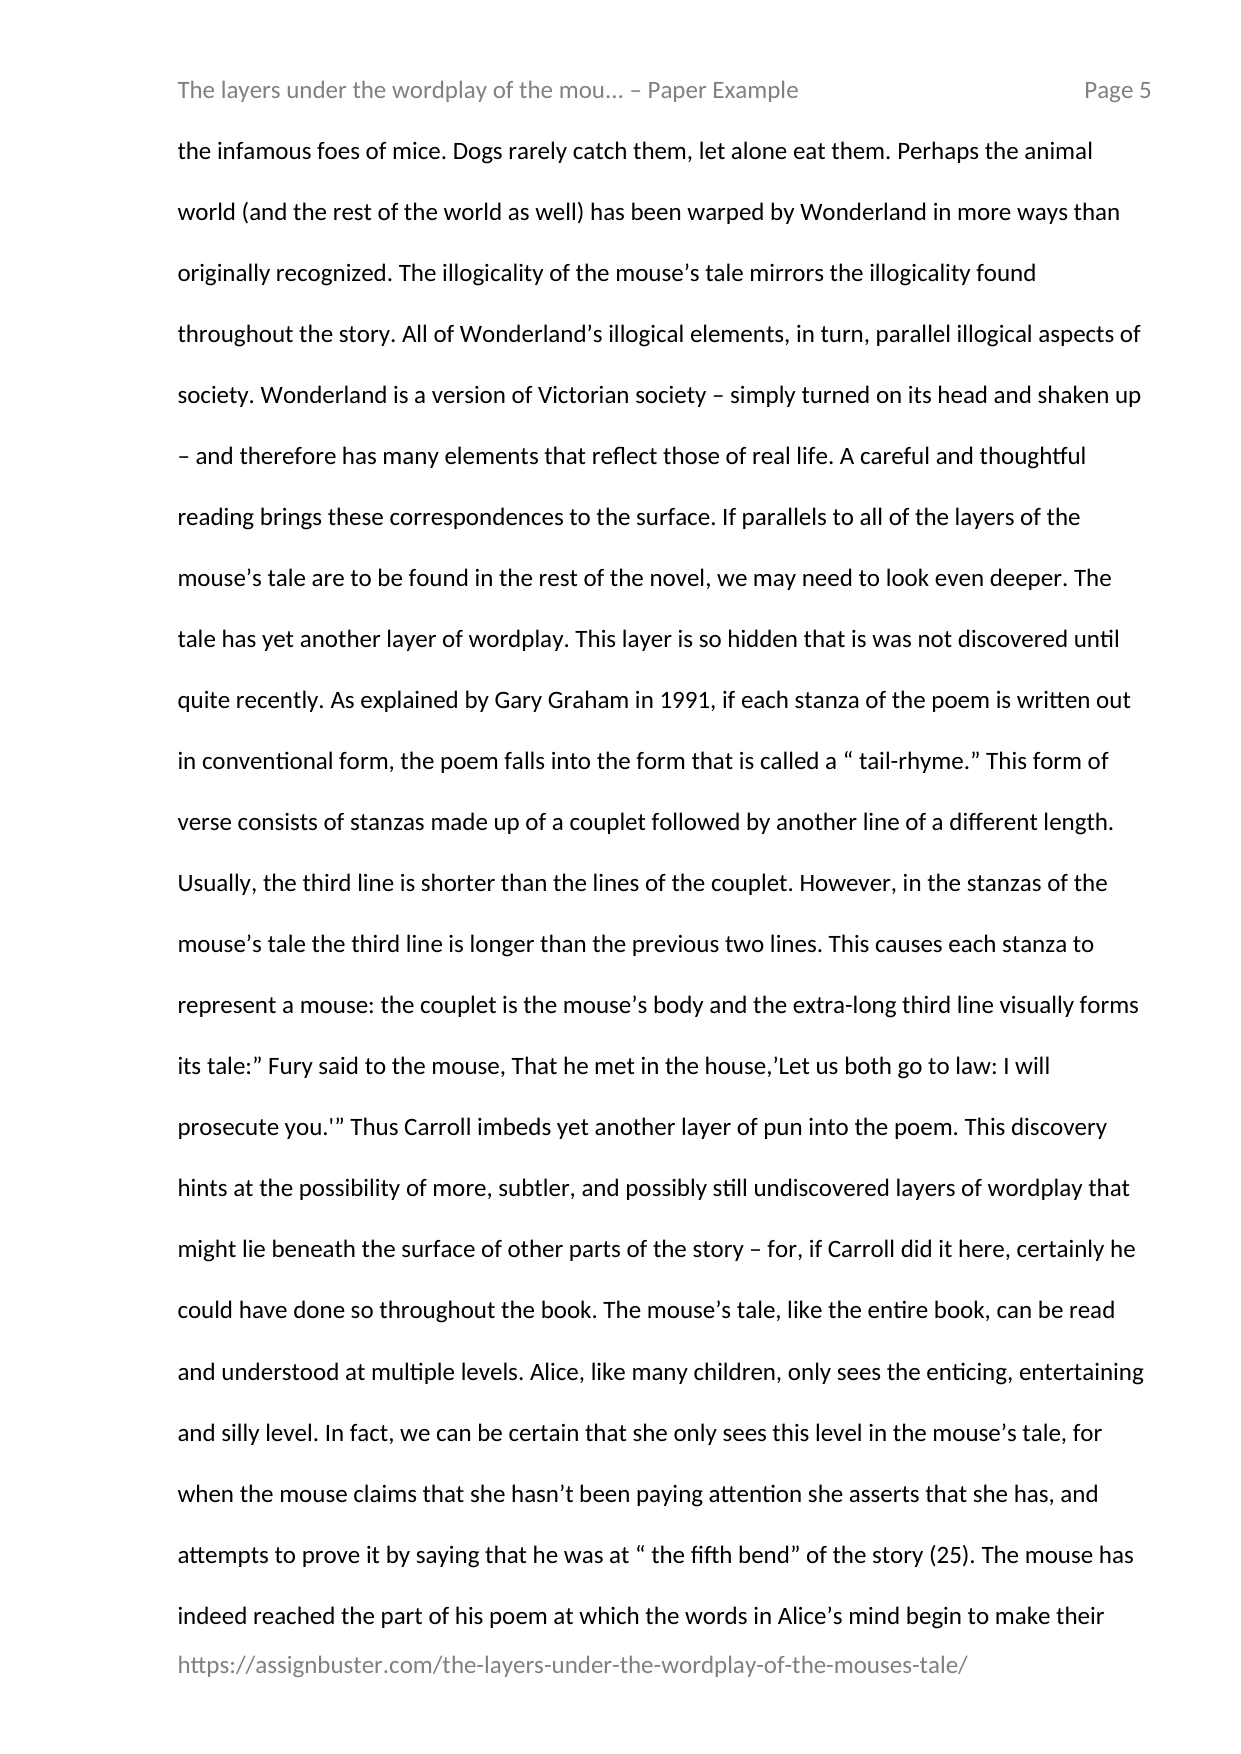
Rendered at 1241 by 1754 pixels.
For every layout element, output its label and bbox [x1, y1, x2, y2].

text [177, 135, 1152, 1630]
